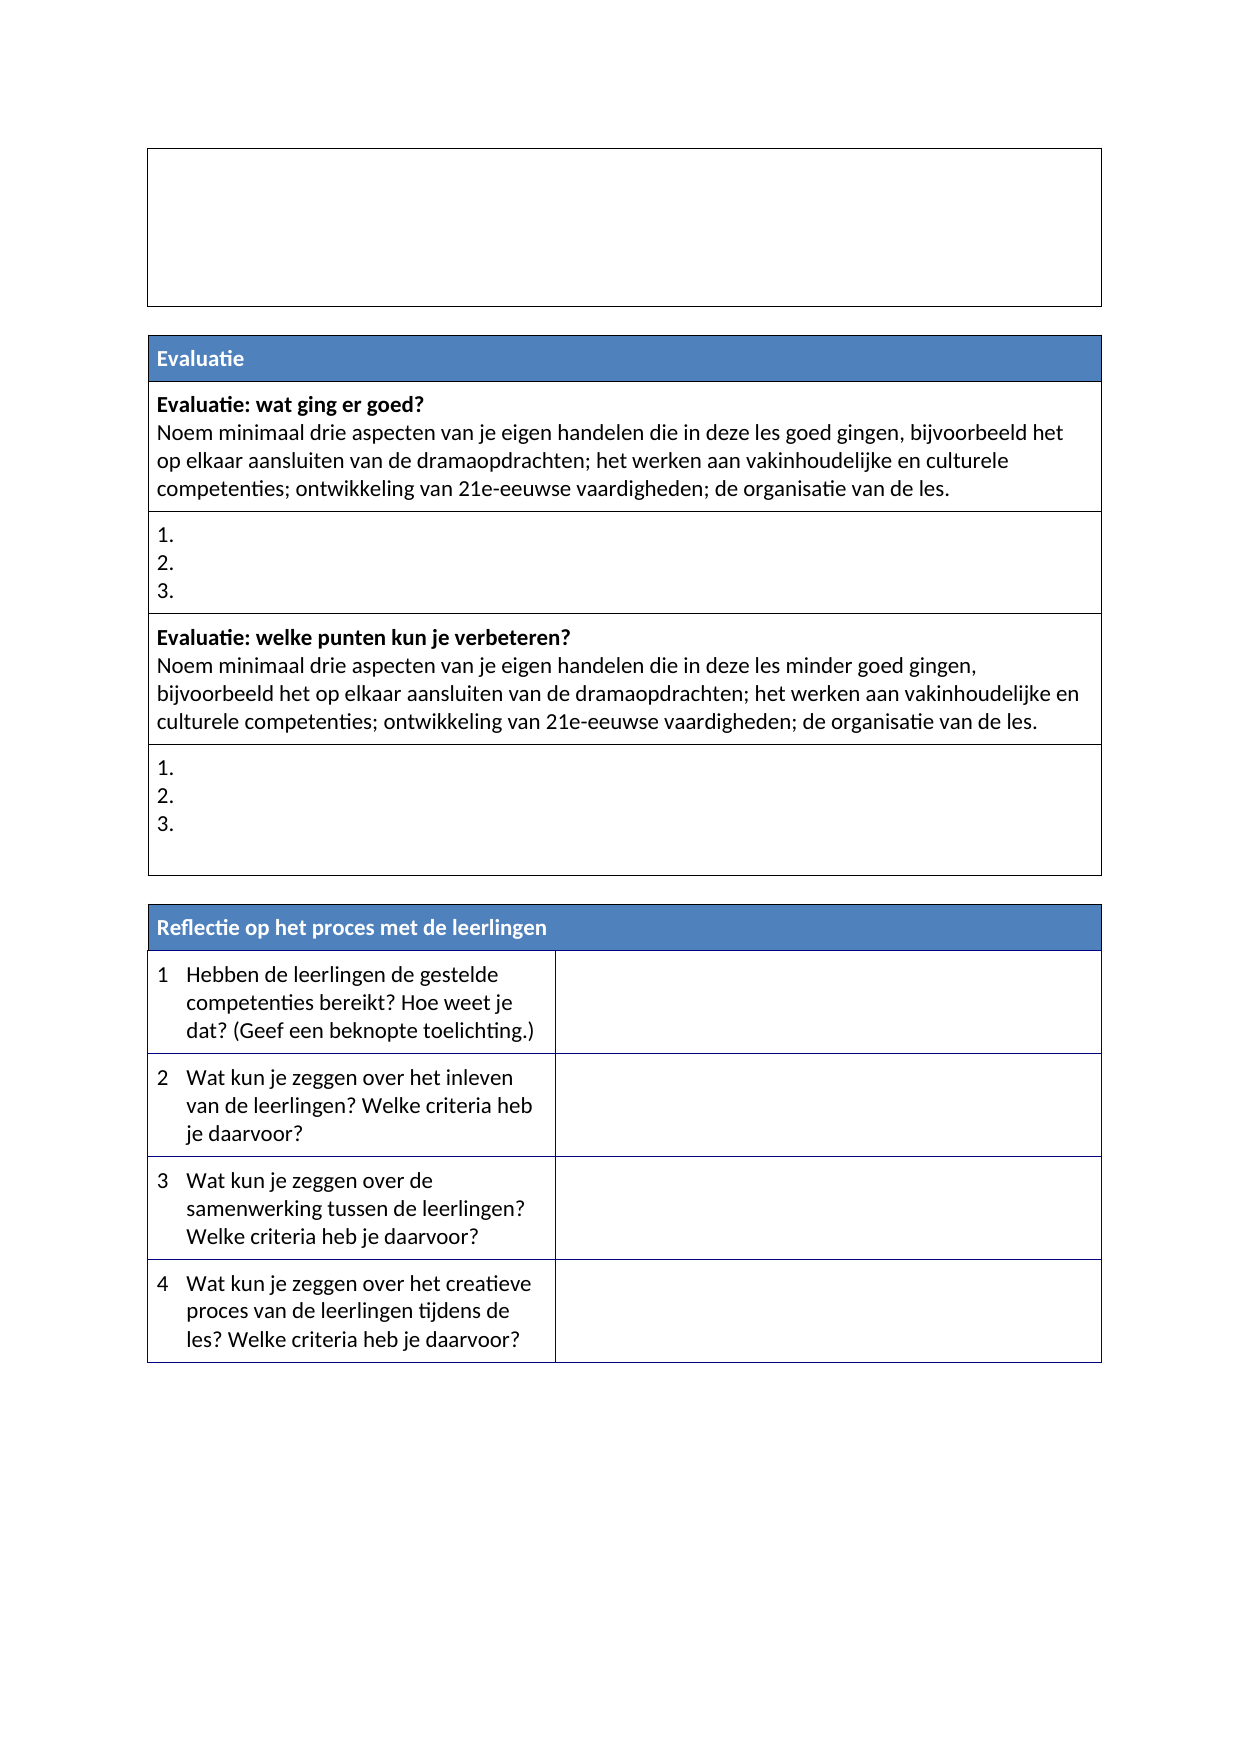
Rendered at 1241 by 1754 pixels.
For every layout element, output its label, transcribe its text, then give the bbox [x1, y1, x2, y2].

table_cell [556, 1260, 1101, 1362]
table_header Reflectie op het proces met de leerlingen [149, 905, 1101, 950]
table_cell 1. 2. 3. [149, 745, 1101, 874]
table_cell Evaluatie: wat ging er goed? Noem minimaal drie aspecten van je eigen handelen die in deze les goed gingen, bijvoorbeeld het op elkaar aansluiten van de dramaopdrachten; het werken aan vakinhoudelijke en culturele competenties; ontwikkeling van 21e-eeuwse vaardigheden; de organisatie van de les. [149, 382, 1101, 511]
table_cell [556, 1054, 1101, 1156]
table_cell 1 Hebben de leerlingen de gestelde competenties bereikt? Hoe weet je dat? (Geef een beknopte toelichting.) [148, 951, 555, 1053]
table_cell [148, 149, 1101, 306]
table_cell 3 Wat kun je zeggen over de samenwerking tussen de leerlingen? Welke criteria heb je daarvoor? [148, 1157, 555, 1259]
table_cell [556, 951, 1101, 1053]
table_cell [556, 1157, 1101, 1259]
table_header Evaluatie [149, 336, 1101, 381]
table_cell 2 Wat kun je zeggen over het inleven van de leerlingen? Welke criteria heb je daarvoor? [148, 1054, 555, 1156]
table_cell Evaluatie: welke punten kun je verbeteren? Noem minimaal drie aspecten van je eigen handelen die in deze les minder goed gingen, bijvoorbeeld het op elkaar aansluiten van de dramaopdrachten; het werken aan vakinhoudelijke en culturele competenties; ontwikkeling van 21e-eeuwse vaardigheden; de organisatie van de les. [149, 614, 1101, 744]
table_cell 4 Wat kun je zeggen over het creatieve proces van de leerlingen tijdens de les? Welke criteria heb je daarvoor? [148, 1260, 555, 1362]
table_cell 1. 2. 3. [149, 512, 1101, 613]
